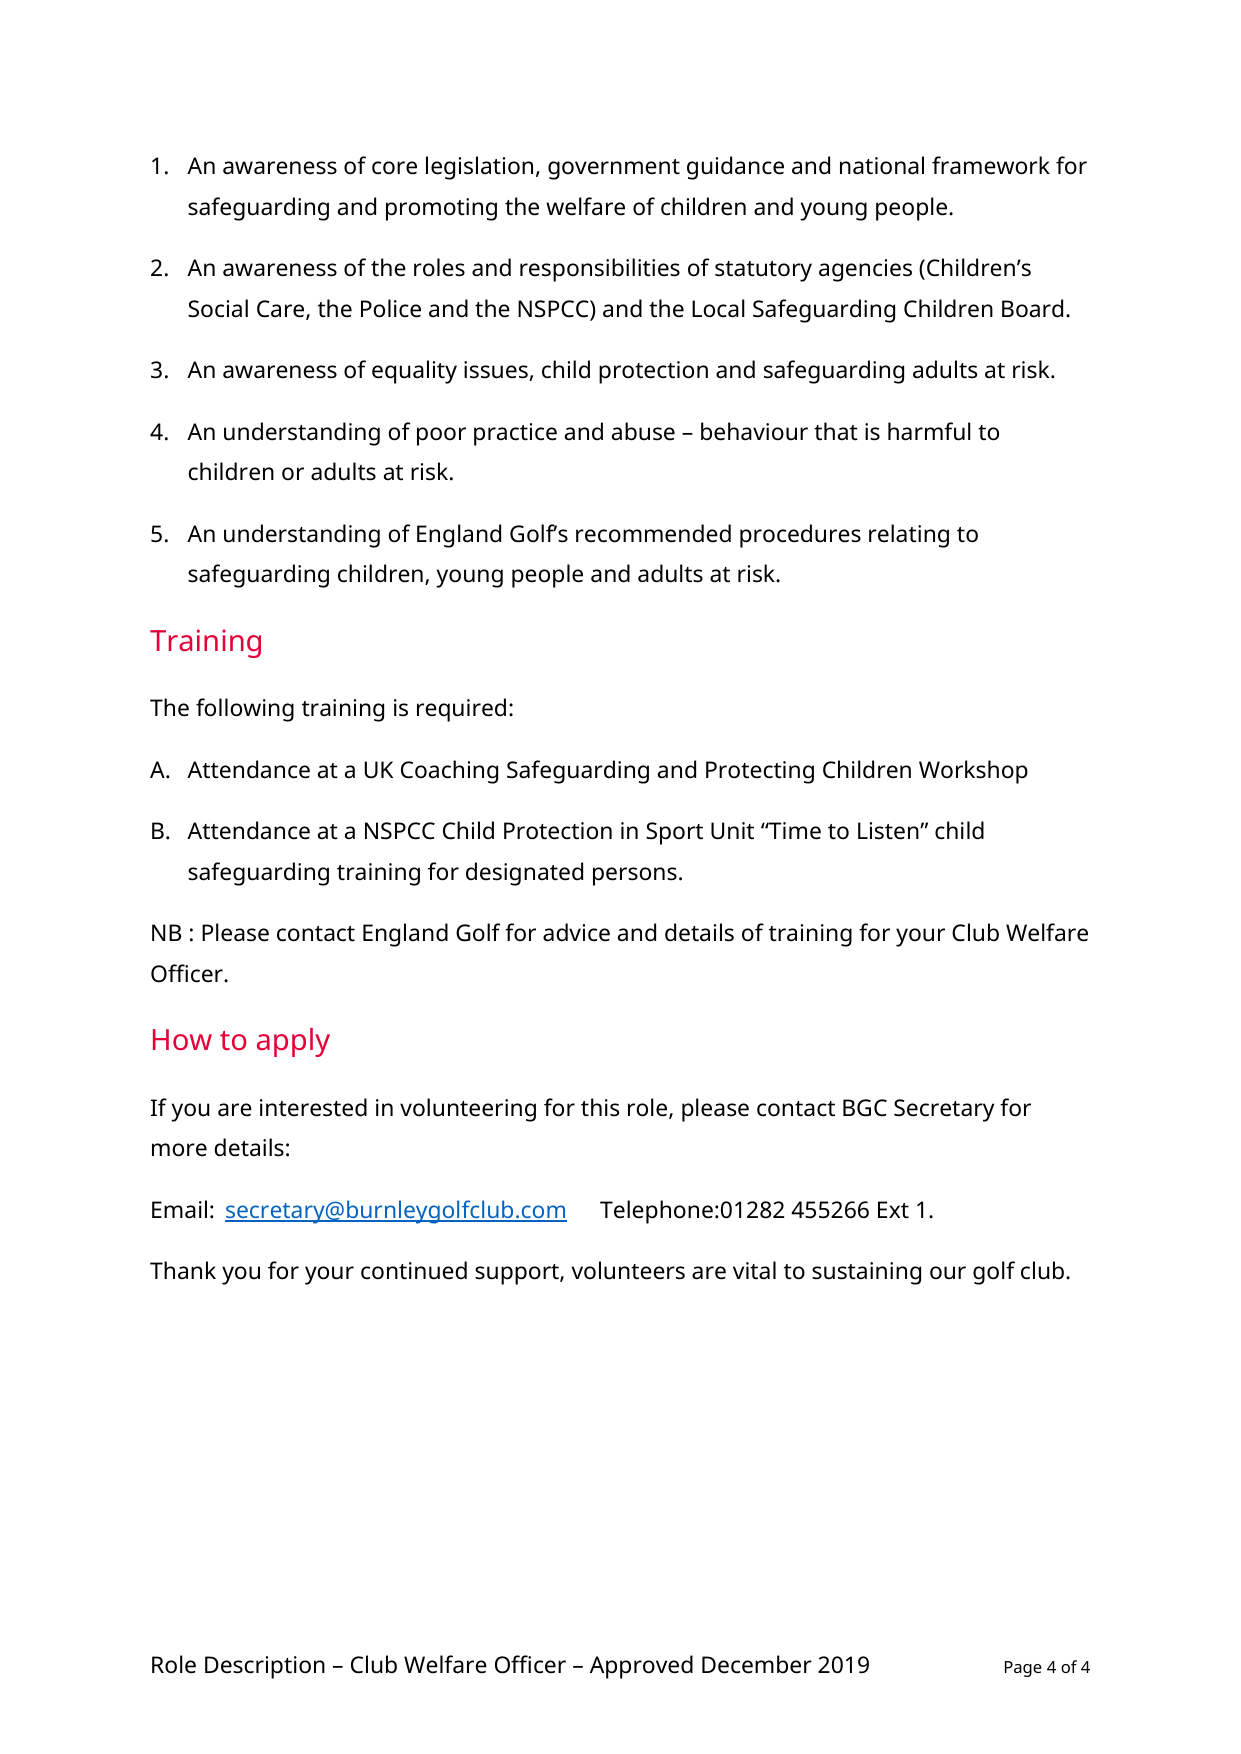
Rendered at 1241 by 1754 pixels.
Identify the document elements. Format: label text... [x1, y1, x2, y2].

subtitle Training [150, 620, 1090, 659]
text Thank you for your continued support, volunteers are vital to sustaining our golf club. [150, 1255, 1090, 1286]
text NB : Please contact England Golf for advice and details of training for your Club Welfare Officer. [150, 917, 1090, 989]
list Attendance at a UK Coaching Safeguarding and Protecting Children Workshop [150, 754, 1090, 785]
list An awareness of core legislation, government guidance and national framework for safeguarding and promoting the welfare of children and young people. [150, 150, 1090, 222]
text Email: secretary@burnleygolfclub.com Telephone:01282 455266 Ext 1. [150, 1194, 1090, 1225]
subtitle How to apply [150, 1019, 1090, 1059]
list Attendance at a NSPCC Child Protection in Sport Unit “Time to Listen” child safeguarding training for designated persons. [150, 815, 1090, 887]
list An understanding of poor practice and abuse – behaviour that is harmful to children or adults at risk. [150, 416, 1090, 487]
list An understanding of England Golf’s recommended procedures relating to safeguarding children, young people and adults at risk. [150, 518, 1090, 589]
text The following training is required: [150, 692, 1090, 723]
list An awareness of the roles and responsibilities of statutory agencies (Children’s Social Care, the Police and the NSPCC) and the Local Safeguarding Children Board. [150, 252, 1090, 324]
text If you are interested in volunteering for this role, please contact BGC Secretary for more details: [150, 1092, 1090, 1163]
list An awareness of equality issues, child protection and safeguarding adults at risk. [150, 354, 1090, 385]
